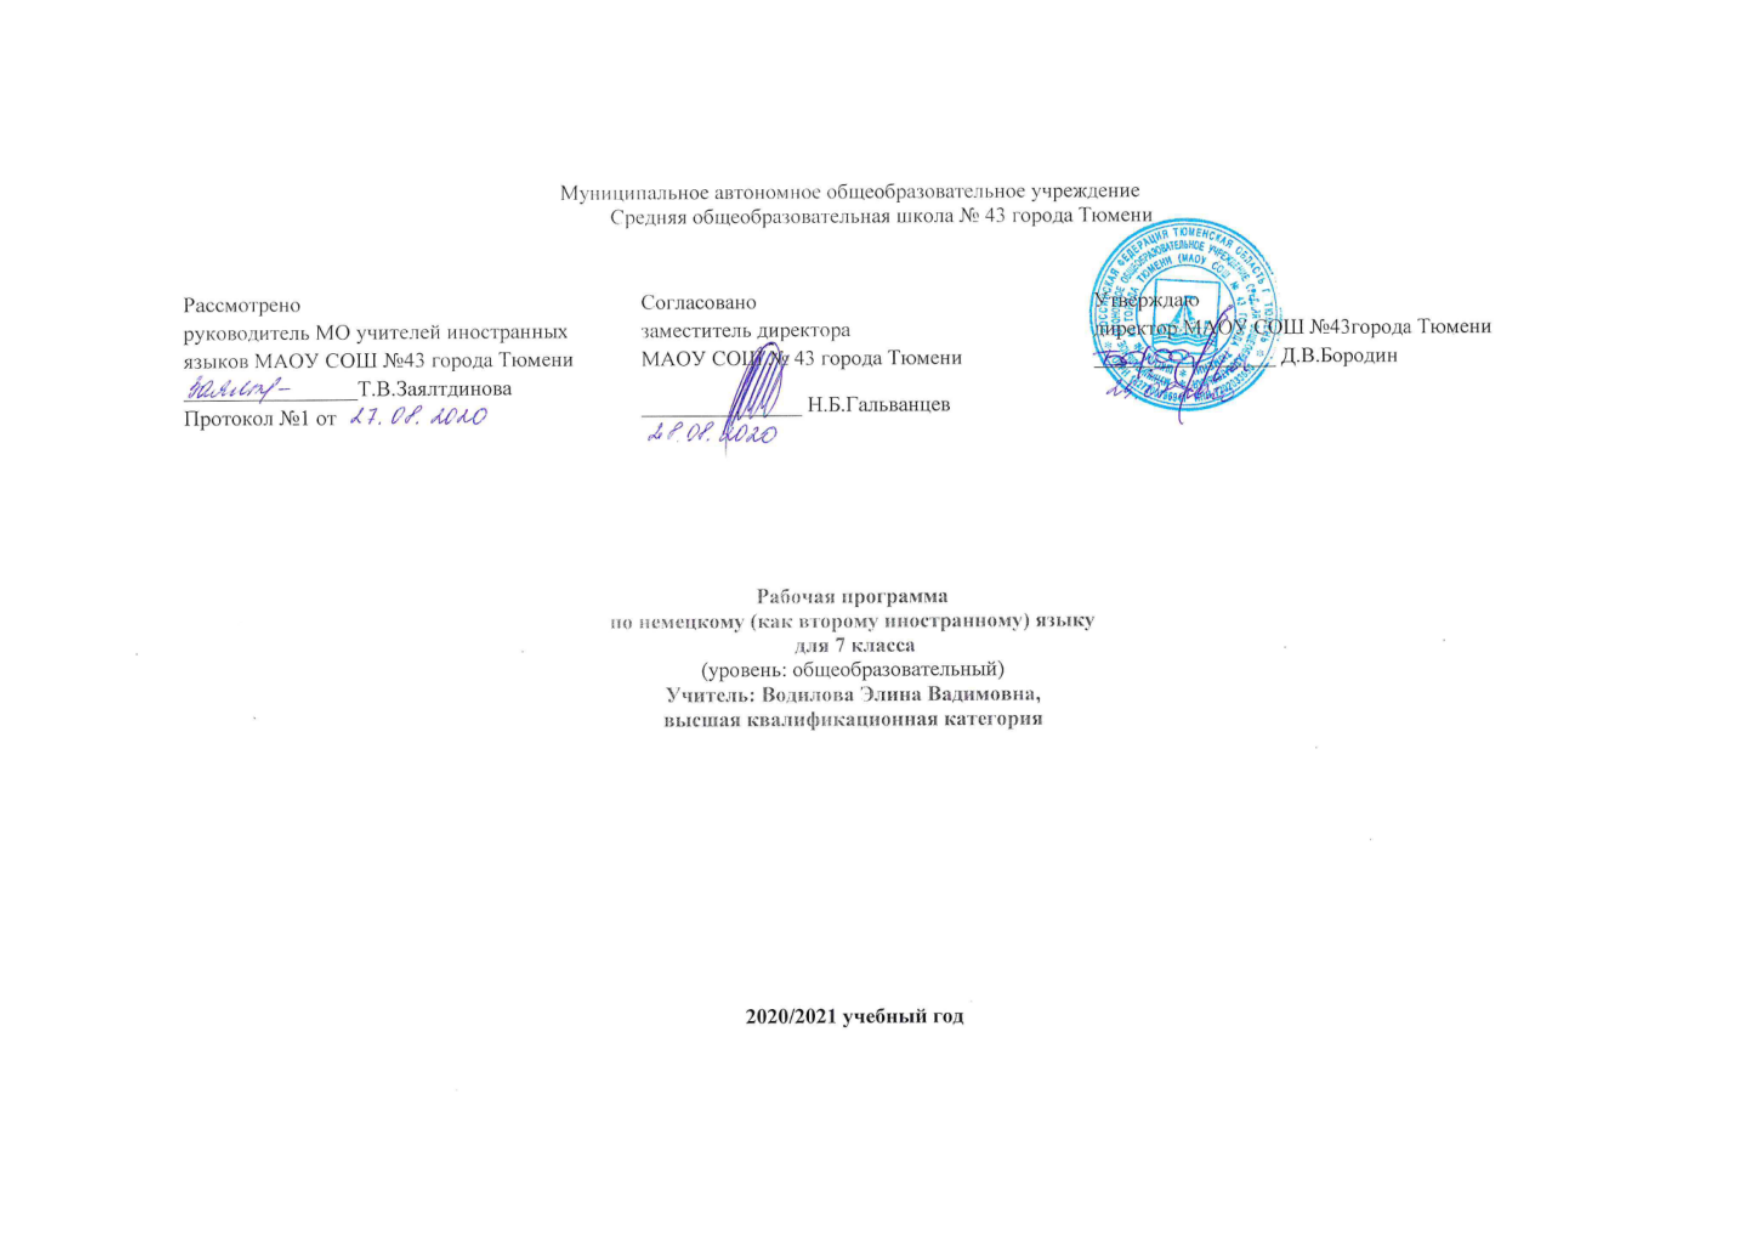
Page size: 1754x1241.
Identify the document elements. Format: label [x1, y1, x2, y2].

picture [110, 103, 1614, 1167]
